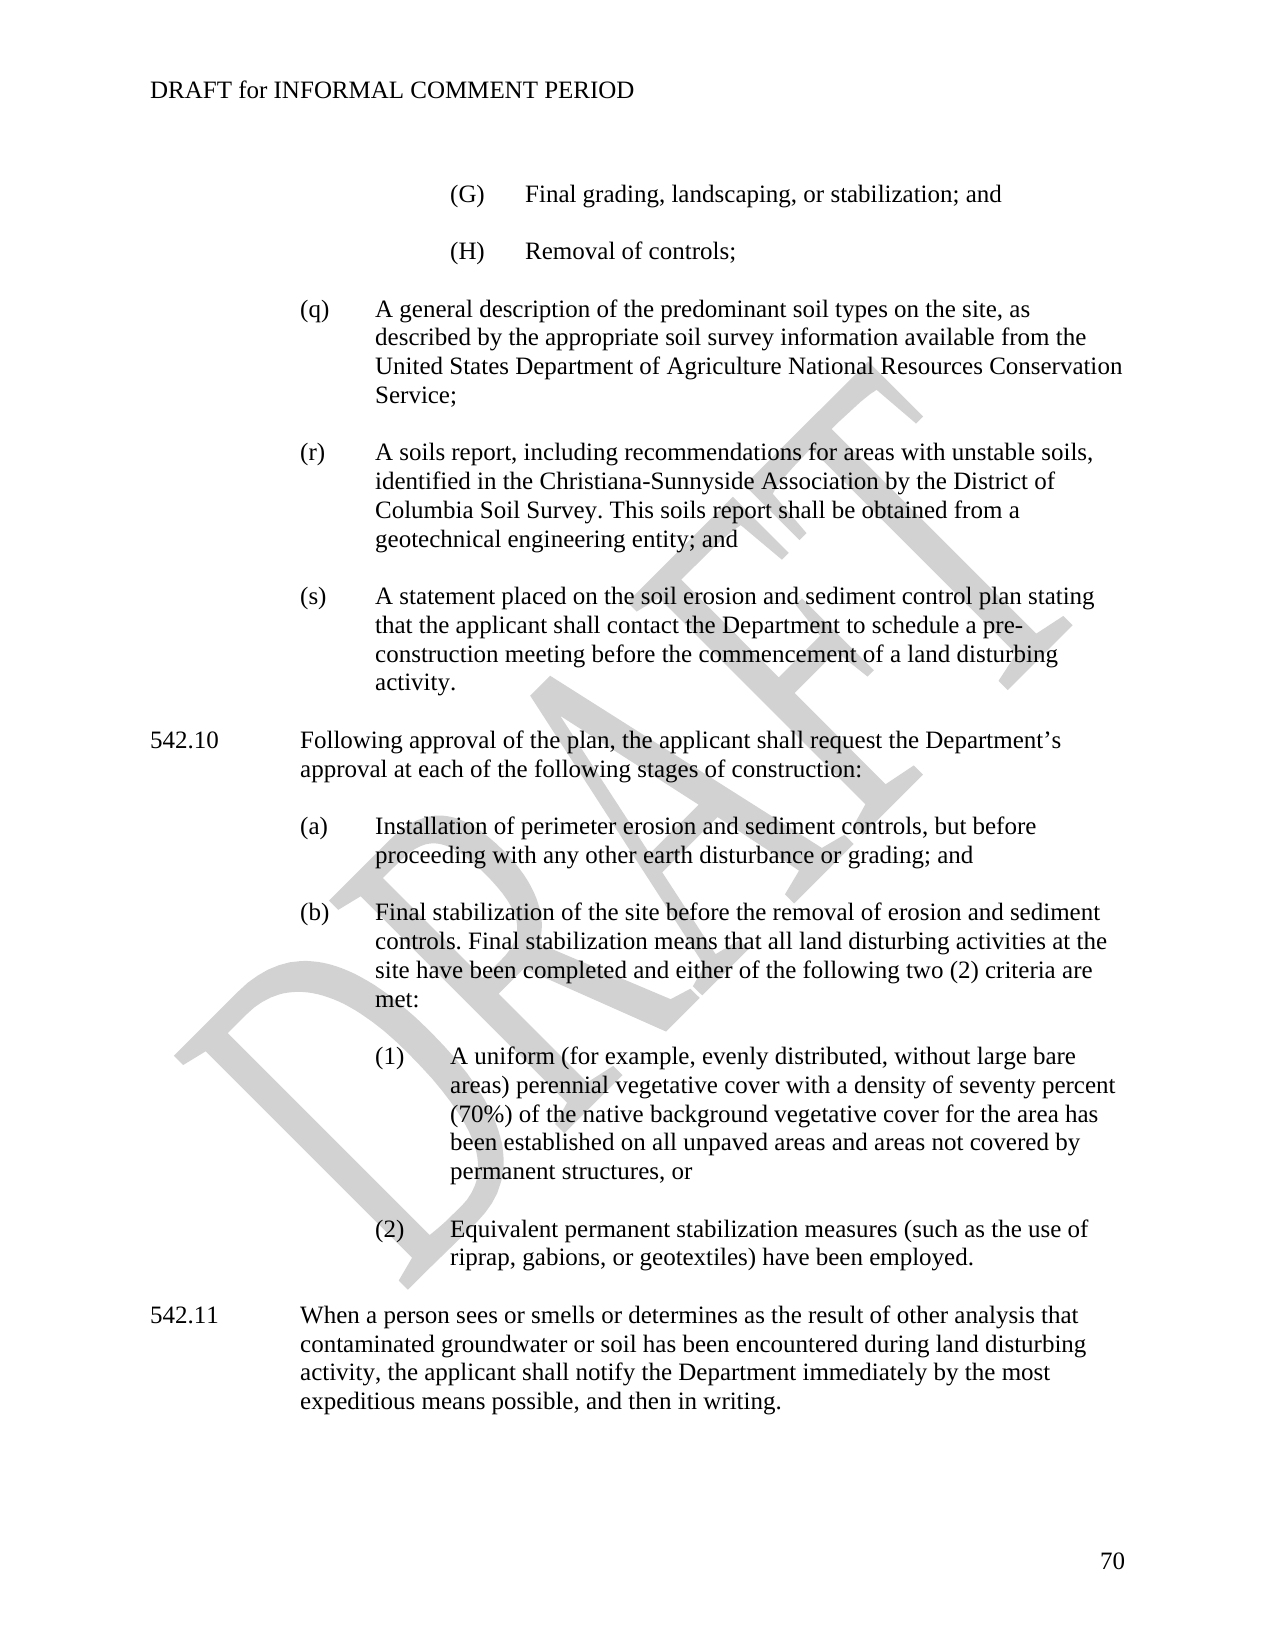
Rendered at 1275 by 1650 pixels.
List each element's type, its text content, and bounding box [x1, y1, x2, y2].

text (a) Installation of perimeter erosion and sediment controls, but before proceeding with any other earth disturbance or grading; and [300, 811, 1125, 869]
list Removal of controls; [450, 236, 1125, 265]
list Equivalent permanent stabilization measures (such as the use of riprap, gabions, or geotextiles) have been employed. [375, 1214, 1125, 1271]
text (r) A soils report, including recommendations for areas with unstable soils, identified in the Christiana-Sunnyside Association by the District of Columbia Soil Survey. This soils report shall be obtained from a geotechnical engineering entity; and [300, 437, 1125, 552]
text (q) A general description of the predominant soil types on the site, as described by the appropriate soil survey information available from the United States Department of Agriculture National Resources Conservation Service; [300, 294, 1125, 409]
text (b) Final stabilization of the site before the removal of erosion and sediment controls. Final stabilization means that all land disturbing activities at the site have been completed and either of the following two (2) criteria are met: [300, 897, 1125, 1012]
list A uniform (for example, evenly distributed, without large bare areas) perennial vegetative cover with a density of seventy percent (70%) of the native background vegetative cover for the area has been established on all unpaved areas and areas not covered by permanent structures, or [375, 1041, 1125, 1185]
text 542.11 When a person sees or smells or determines as the result of other analysis that contaminated groundwater or soil has been encountered during land disturbing activity, the applicant shall notify the Department immediately by the most expeditious means possible, and then in writing. [150, 1300, 1125, 1415]
text 542.10 Following approval of the plan, the applicant shall request the Department’s approval at each of the following stages of construction: [150, 725, 1125, 782]
list Final grading, landscaping, or stabilization; and [450, 179, 1125, 207]
text (s) A statement placed on the soil erosion and sediment control plan stating that the applicant shall contact the Department to schedule a pre-construction meeting before the commencement of a land disturbing activity. [300, 581, 1125, 696]
